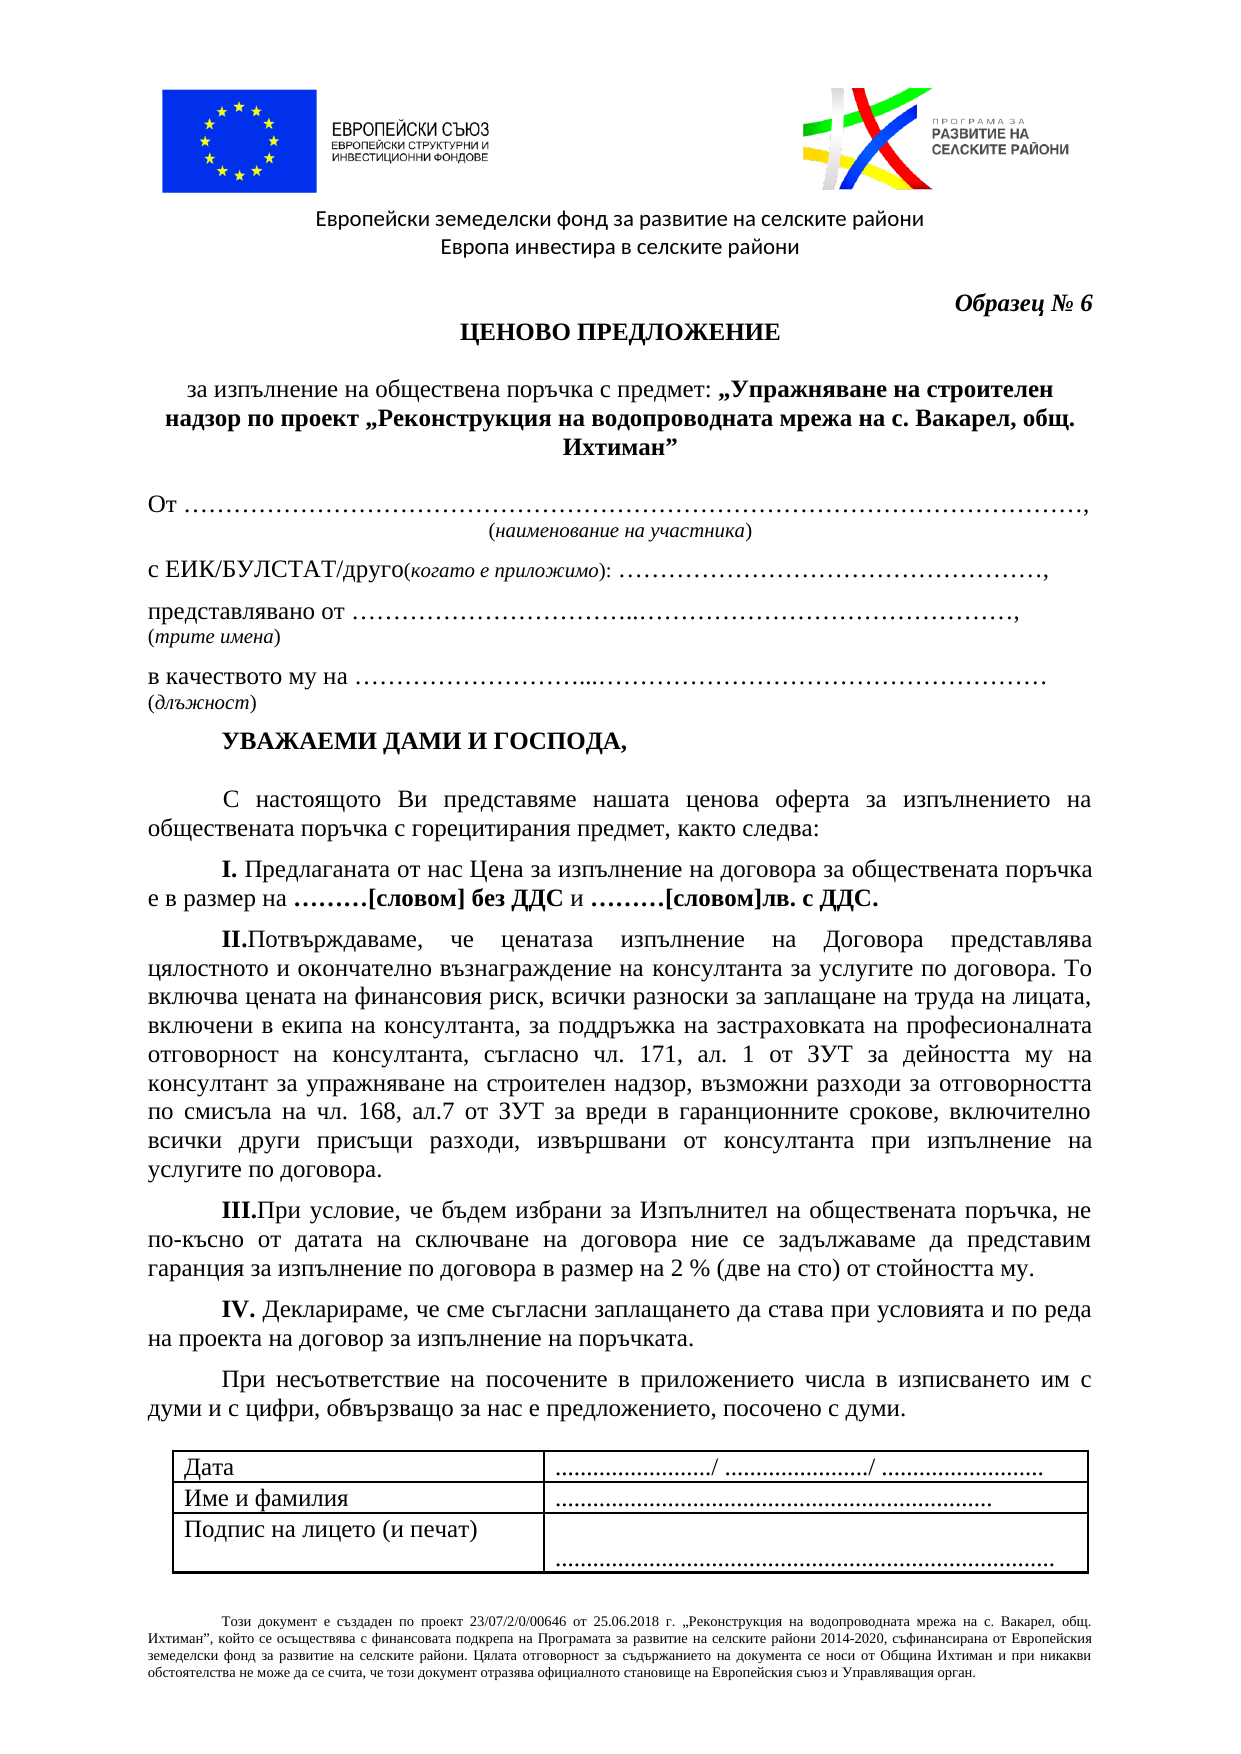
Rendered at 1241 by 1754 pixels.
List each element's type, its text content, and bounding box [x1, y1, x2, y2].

text ІV. Декларираме, че сме съгласни заплащането да става при условията и по реда на проекта на договор за изпълнение на поръчката. [148, 1294, 1093, 1351]
picture [147, 73, 525, 204]
text При несъответствие на посочените в приложението числа в изписването им с думи и с цифри, обвързващо за нас е предложението, посочено с думи. [148, 1364, 1093, 1421]
text ІІ.Потвърждаваме, че ценатаза изпълнение на Договора представлява цялостното и окончателно възнаграждение на консултанта за услугите по договора. То включва цената на финансовия риск, всички разноски за заплащане на труда на лицата, включени в екипа на консултанта, за поддръжка на застраховката на професионалната отговорност на консултанта, съгласно чл. 171, ал. 1 от ЗУТ за дейността му на консултант за упражняване на строителен надзор, възможни разходи за отговорността по смисъла на чл. 168, ал.7 от ЗУТ за вреди в гаранционните срокове, включително всички други присъщи разходи, извършвани от консултанта при изпълнение на услугите по договора. [148, 924, 1093, 1183]
text (длъжност) [148, 690, 1093, 714]
text за изпълнение на обществена поръчка с предмет: „Упражняване на строителен надзор по проект „Реконструкция на водопроводната мрежа на с. Вакарел, общ. Ихтиман” [148, 374, 1093, 460]
text С настоящото Ви представяме нашата ценова оферта за изпълнението на обществената поръчка с горецитирания предмет, както следва: [148, 784, 1093, 841]
text УВАЖАЕМИ ДАМИ И ГОСПОДА, [148, 726, 1093, 755]
text (трите имена) [148, 624, 1093, 648]
table_header Дата [174, 1452, 543, 1481]
table_cell Име и фамилия [174, 1483, 543, 1512]
text От ………………………………………………………………………………………………, [148, 489, 1093, 518]
text (наименование на участника) [148, 518, 1093, 542]
text Образец № 6 [148, 288, 1093, 317]
text ІІІ.При условие, че бъдем избрани за Изпълнител на обществената поръчка, не по-късно от датата на сключване на договора ние се задължаваме да представим гаранция за изпълнение по договора в размер на 2 % (две на сто) от стойността му. [148, 1195, 1093, 1281]
table_header ........................./ ......................./ .......................... [545, 1452, 1087, 1481]
text І. Предлаганата от нас Цена за изпълнение на договора за обществената поръчка е в размер на ………[словом] без ДДС и ………[словом]лв. с ДДС. [148, 854, 1093, 911]
picture [787, 80, 1080, 197]
table_cell ...................................................................... [545, 1483, 1087, 1512]
text представлявано от ……………………………..………………………………………, [148, 596, 1093, 624]
text ЦЕНОВО ПРЕДЛОЖЕНИЕ [148, 317, 1093, 345]
text в качеството му на ………………………...……………………………………………… [148, 661, 1093, 690]
table_cell Подпис на лицето (и печат) [174, 1514, 543, 1571]
table_cell ................................................................................ [545, 1514, 1087, 1571]
text с ЕИК/БУЛСТАТ/друго(когато е приложимо): ……………………………………………, [148, 554, 1093, 583]
